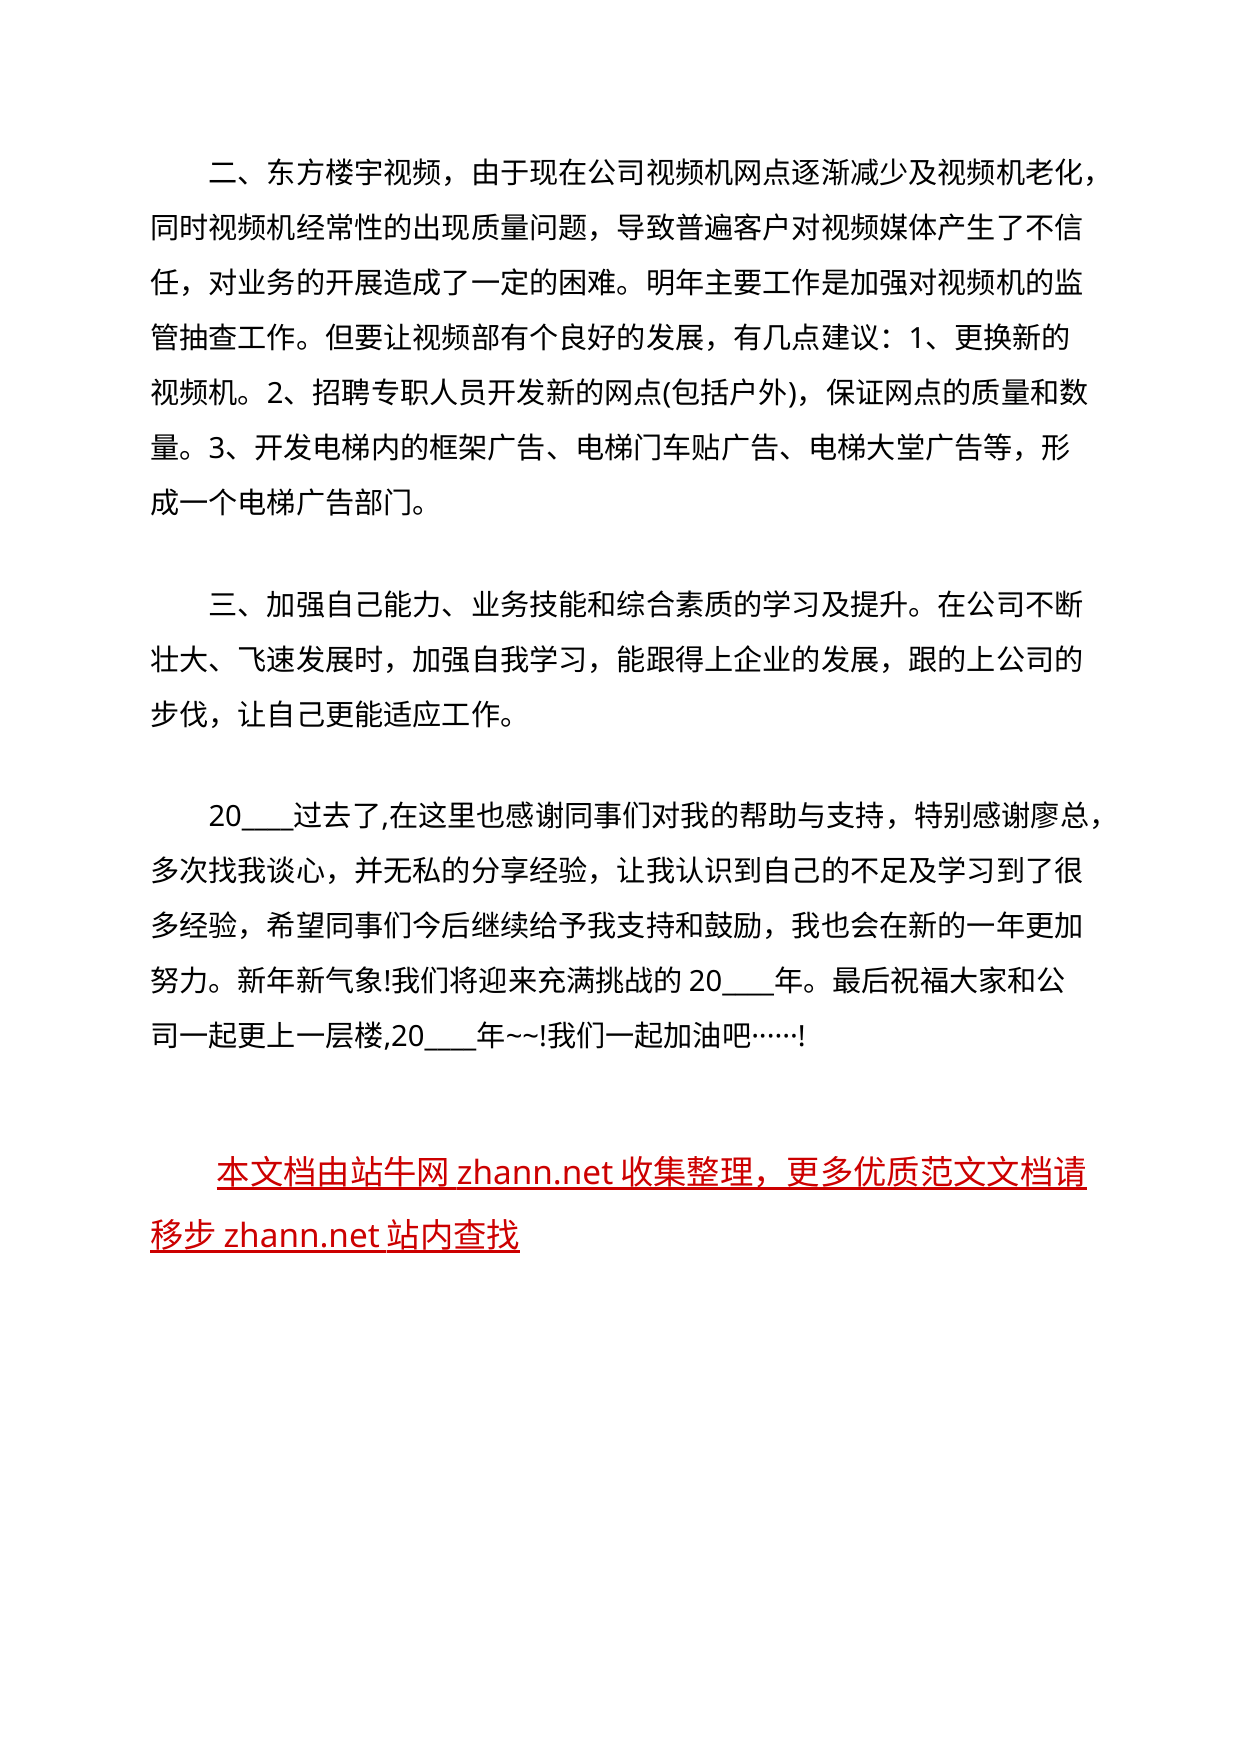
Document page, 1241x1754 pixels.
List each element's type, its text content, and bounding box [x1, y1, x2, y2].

text 20____过去了,在这里也感谢同事们对我的帮助与支持，特别感谢廖总，多次找我谈心，并无私的分享经验，让我认识到自己的不足及学习到了很多经验，希望同事们今后继续给予我支持和鼓励，我也会在新的一年更加努力。新年新气象!我们将迎来充满挑战的20____年。最后祝福大家和公司一起更上一层楼,20____年~~!我们一起加油吧······! [150, 793, 1090, 1055]
text 三、加强自己能力、业务技能和综合素质的学习及提升。在公司不断壮大、飞速发展时，加强自我学习，能跟得上企业的发展，跟的上公司的步伐，让自己更能适应工作。 [150, 581, 1090, 733]
text 二、东方楼宇视频，由于现在公司视频机网点逐渐减少及视频机老化，同时视频机经常性的出现质量问题，导致普遍客户对视频媒体产生了不信任，对业务的开展造成了一定的困难。明年主要工作是加强对视频机的监管抽查工作。但要让视频部有个良好的发展，有几点建议：1、更换新的视频机。2、招聘专职人员开发新的网点(包括户外)，保证网点的质量和数量。3、开发电梯内的框架广告、电梯门车贴广告、电梯大堂广告等，形成一个电梯广告部门。 [150, 150, 1090, 522]
text 本文档由站牛网zhann.net收集整理，更多优质范文文档请移步zhann.net站内查找 [150, 1146, 1090, 1257]
